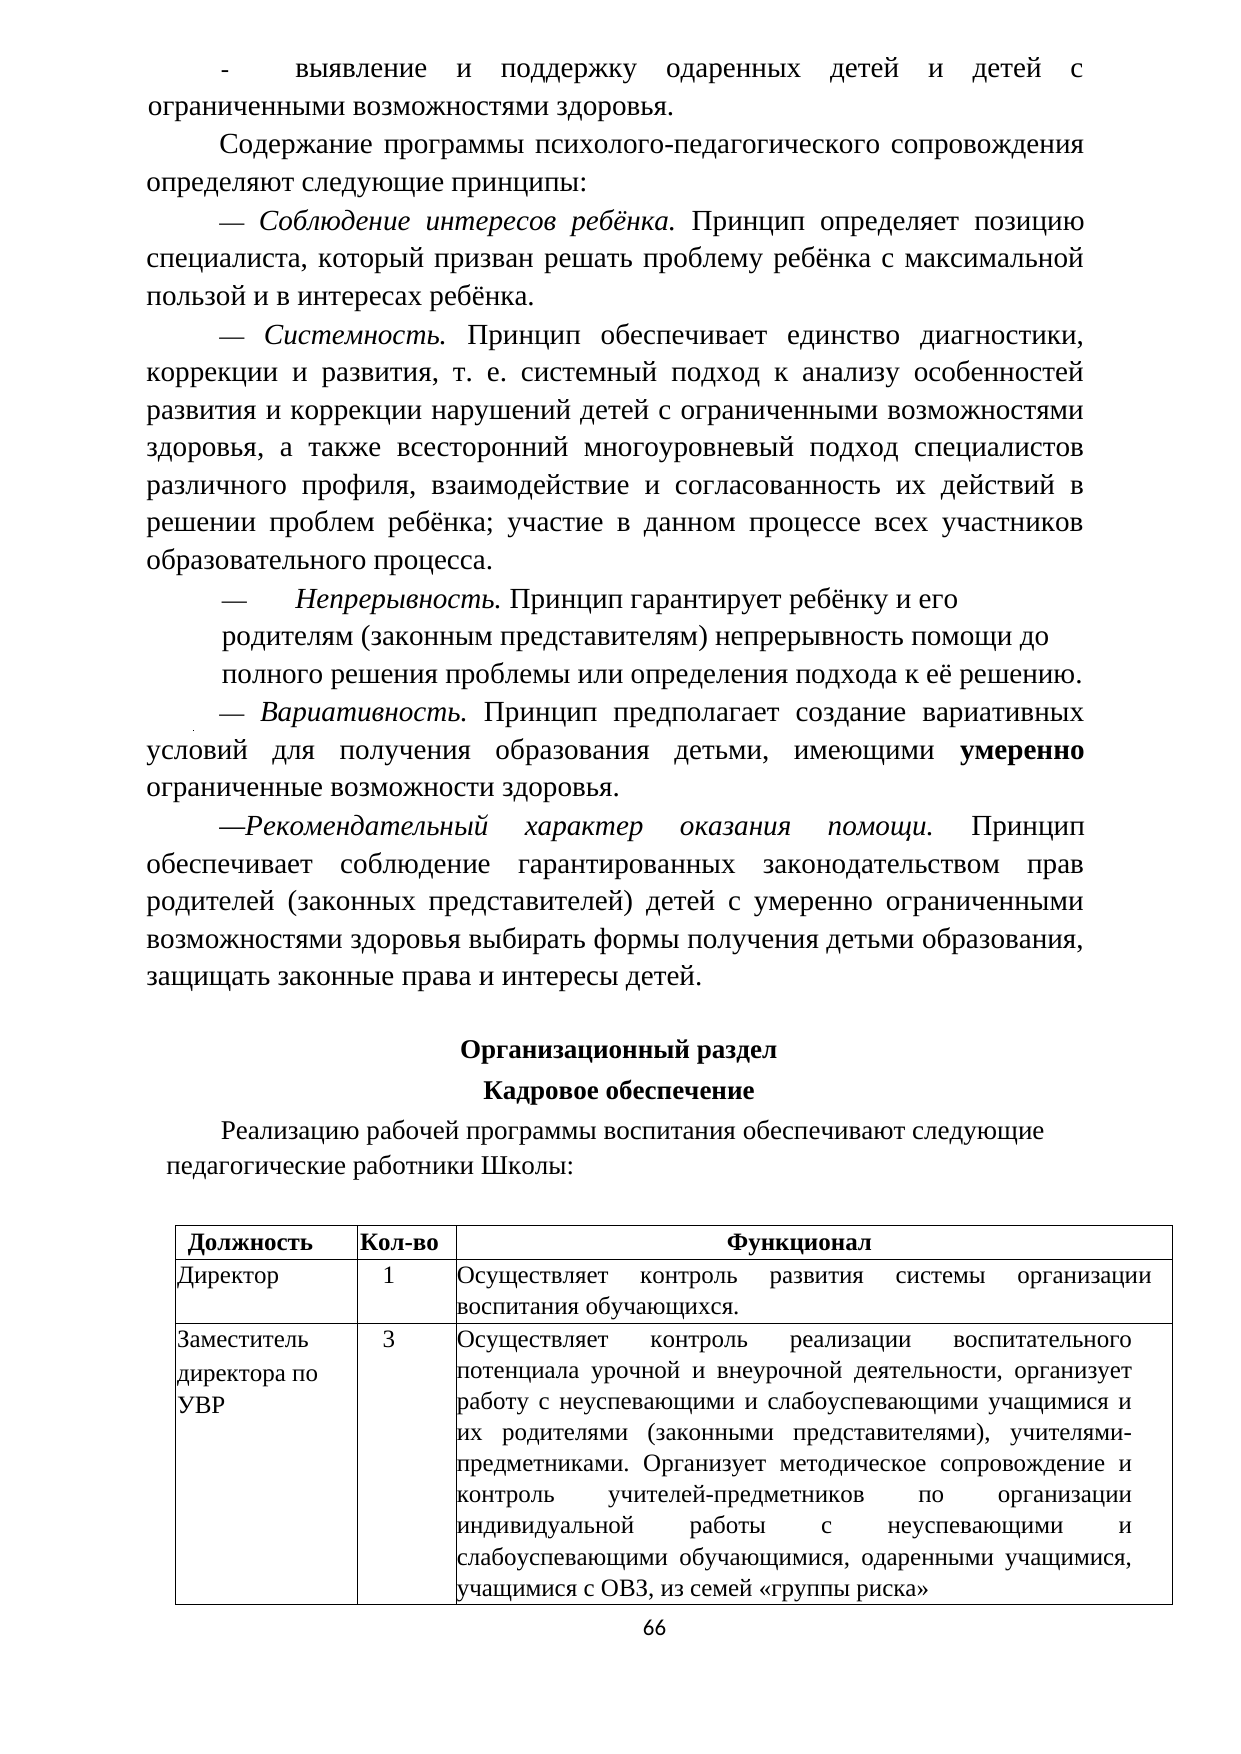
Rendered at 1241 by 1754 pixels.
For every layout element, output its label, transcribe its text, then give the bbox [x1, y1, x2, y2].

table_header Кол-во [358, 1226, 456, 1258]
table_cell 3 [358, 1324, 456, 1604]
text — Системность. Принцип обеспечивает единство диагностики, коррекции и развития, т. е. системный подход к анализу особенностей развития и коррекции нарушений детей с ограниченными возможностями здоровья, а также всесторонний многоуровневый подход специалистов различного профиля, взаимодействие и согласованность их действий в решении проблем ребёнка; участие в данном процессе всех участников образовательного процесса. [146, 317, 1084, 575]
table_header Должность [176, 1226, 357, 1258]
table_cell Осуществляет контроль развития системы организации воспитания обучающихся. [457, 1260, 1172, 1323]
text Реализацию рабочей программы воспитания обеспечивают следующие педагогические работники Школы: [166, 1114, 1159, 1180]
table_cell 1 [358, 1260, 456, 1323]
text —Рекомендательный характер оказания помощи. Принцип обеспечивает соблюдение гарантированных законодательством прав родителей (законных представителей) детей с умеренно ограниченными возможностями здоровья выбирать формы получения детьми образования, защищать законные права и интересы детей. [146, 808, 1084, 992]
table_cell Директор [176, 1260, 357, 1323]
text Содержание программы психолого-педагогического сопровождения определяют следующие принципы: [146, 127, 1084, 198]
text — Соблюдение интересов ребёнка. Принцип определяет позицию специалиста, который призван решать проблему ребёнка с максимальной пользой и в интересах ребёнка. [146, 203, 1084, 312]
table_cell Заместитель директора по УВР [176, 1324, 357, 1604]
table_header Функционал [457, 1226, 1172, 1258]
text Организационный раздел [160, 1033, 1077, 1064]
table_cell Осуществляет контроль реализации воспитательного потенциала урочной и внеурочной деятельности, организует работу с неуспевающими и слабоуспевающими учащимися и их родителями (законными представителями), учителями- предметниками. Организует методическое сопровождение и контроль учителей-предметников по организации индивидуальной работы с неуспевающими и слабоуспевающими обучающимися, одаренными учащимися, учащимися с ОВЗ, из семей «группы риска» [457, 1324, 1172, 1604]
list выявление и поддержку одаренных детей и детей с ограниченными возможностями здоровья. [148, 50, 1084, 121]
text Кадровое обеспечение [160, 1074, 1078, 1105]
text — Непрерывность. Принцип гарантирует ребёнку и его родителям (законным представителям) непрерывность помощи до полного решения проблемы или определения подхода к её решению. [222, 581, 1085, 689]
text — Вариативность. Принцип предполагает создание вариативных условий для получения образования детьми, имеющими умеренно ограниченные возможности здоровья. [146, 694, 1084, 803]
